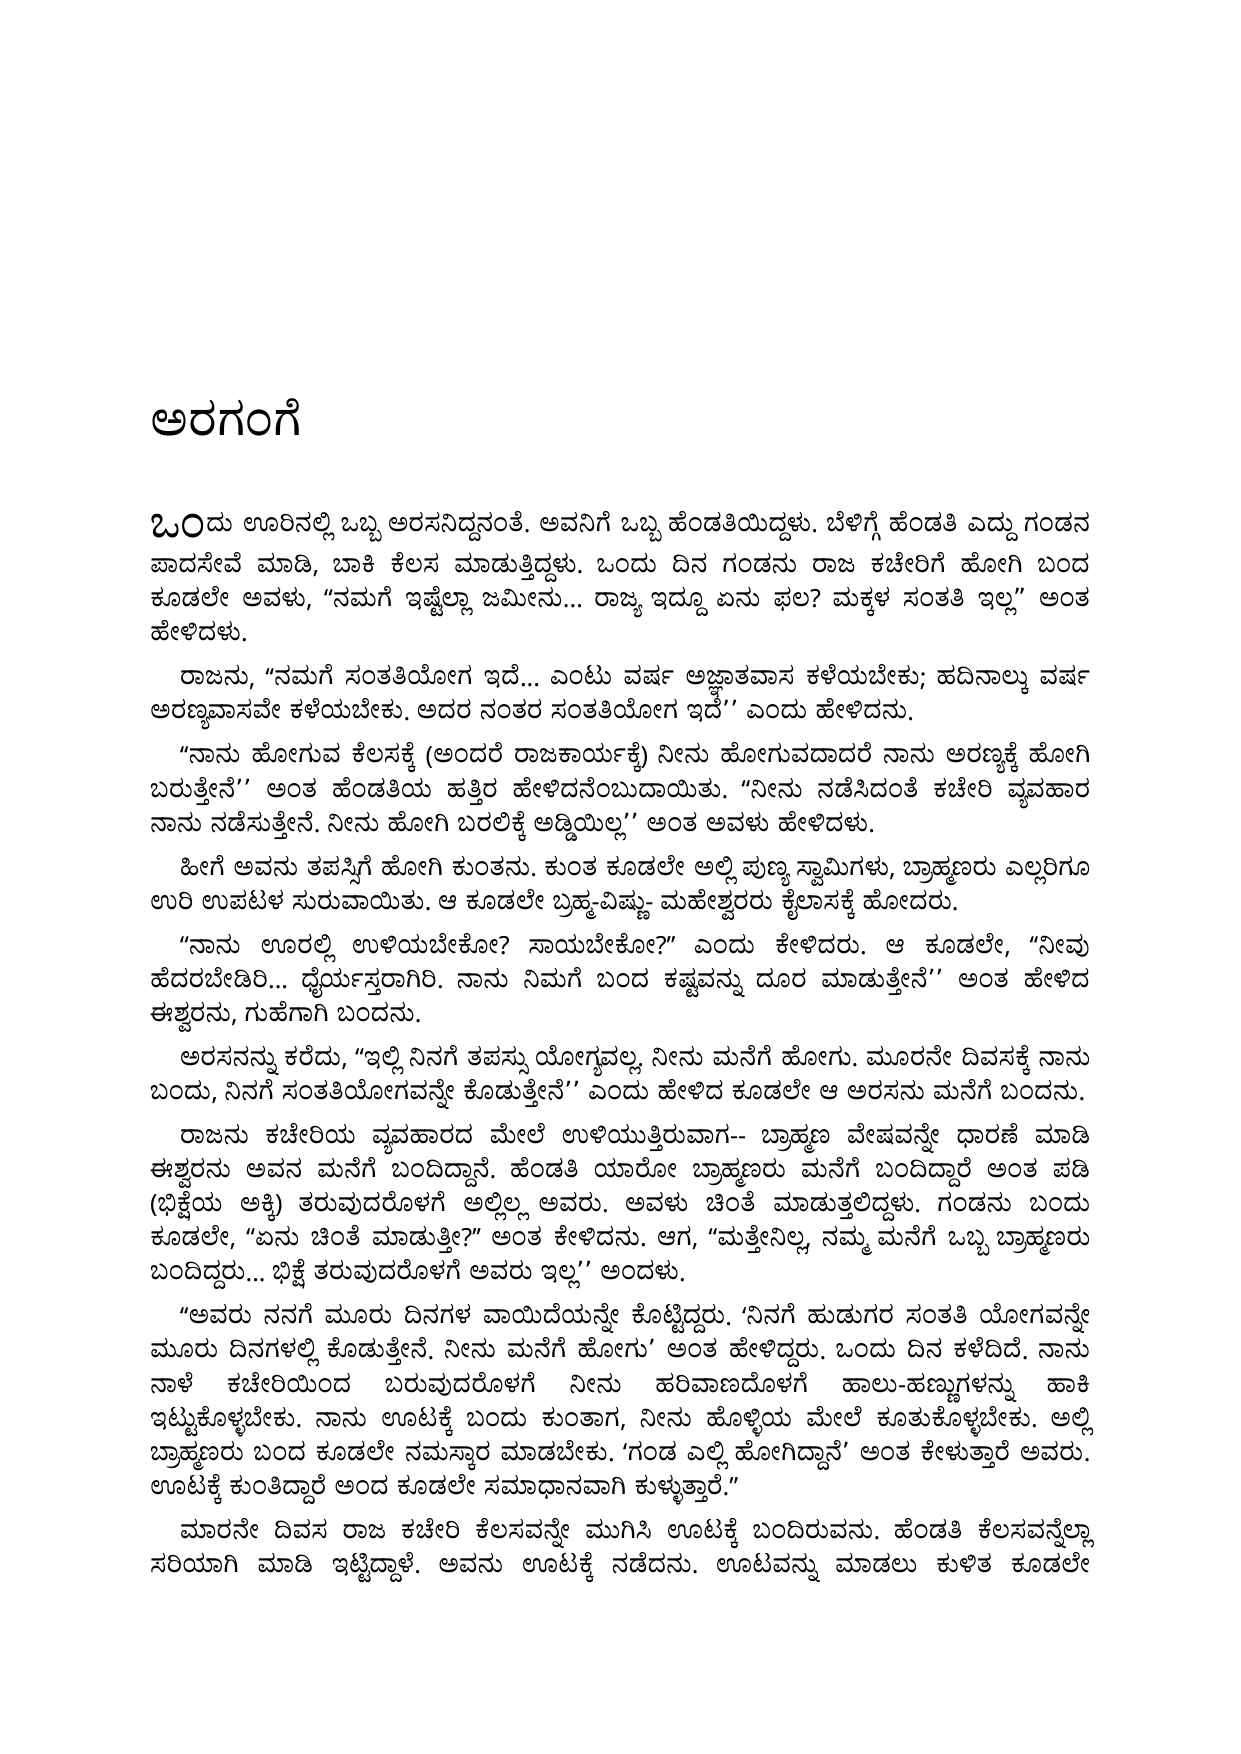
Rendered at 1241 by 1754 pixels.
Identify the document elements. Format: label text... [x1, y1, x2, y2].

text ‘‘ನಾನು ಹೋಗುವ ಕೆಲಸಕ್ಕೆ (ಅಂದರೆ ರಾಜಕಾರ್ಯಕ್ಕೆ) ನೀನು ಹೋಗುವದಾದರೆ ನಾನು ಅರಣ್ಯಕ್ಕೆ ಹೋಗಿ ಬರುತ್ತೇನೆ’’ ಅಂತ ಹೆಂಡತಿಯ ಹತ್ತಿರ ಹೇಳಿದನೆಂಬುದಾಯಿತು. ‘‘ನೀನು ನಡೆಸಿದಂತೆ ಕಚೇರಿ ವ್ಯವಹಾರ ನಾನು ನಡೆಸುತ್ತೇನೆ. ನೀನು ಹೋಗಿ ಬರಲಿಕ್ಕೆ ಅಡ್ಡಿಯಿಲ್ಲ’’ ಅಂತ ಅವಳು ಹೇಳಿದಳು. [150, 737, 1090, 839]
text ಅರಸನನ್ನು ಕರೆದು, ‘‘ಇಲ್ಲಿ ನಿನಗೆ ತಪಸ್ಸು ಯೋಗ್ಯವಲ್ಲ. ನೀನು ಮನೆಗೆ ಹೋಗು. ಮೂರನೇ ದಿವಸಕ್ಕೆ ನಾನು ಬಂದು, ನಿನಗೆ ಸಂತತಿಯೋಗವನ್ನೇ ಕೊಡುತ್ತೇನೆ’’ ಎಂದು ಹೇಳಿದ ಕೂಡಲೇ ಆ ಅರಸನು ಮನೆಗೆ ಬಂದನು. [150, 1040, 1090, 1108]
text “ನಾನು ಊರಲ್ಲಿ ಉಳಿಯಬೇಕೋ? ಸಾಯಬೇಕೋ?’’ ಎಂದು ಕೇಳಿದರು. ಆ ಕೂಡಲೇ, ‘‘ನೀವು ಹೆದರಬೇಡಿರಿ... ಧೈರ್ಯಸ್ತರಾಗಿರಿ. ನಾನು ನಿಮಗೆ ಬಂದ ಕಷ್ಟವನ್ನು ದೂರ ಮಾಡುತ್ತೇನೆ’’ ಅಂತ ಹೇಳಿದ ಈಶ್ವರನು, ಗುಹೆಗಾಗಿ ಬಂದನು. [150, 928, 1090, 1030]
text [150, 1513, 1090, 1581]
text ಹೀಗೆ ಅವನು ತಪಸ್ಸಿಗೆ ಹೋಗಿ ಕುಂತನು. ಕುಂತ ಕೂಡಲೇ ಅಲ್ಲಿ ಪುಣ್ಯ ಸ್ವಾಮಿಗಳು, ಬ್ರಾಹ್ಮಣರು ಎಲ್ಲರಿಗೂ ಉರಿ ಉಪಟಳ ಸುರುವಾಯಿತು. ಆ ಕೂಡಲೇ ಬ್ರಹ್ಮ-ವಿಷ್ಣು- ಮಹೇಶ್ವರರು ಕೈಲಾಸಕ್ಕೆ ಹೋದರು. [150, 849, 1090, 918]
text ರಾಜನು ಕಚೇರಿಯ ವ್ಯವಹಾರದ ಮೇಲೆ ಉಳಿಯುತ್ತಿರುವಾಗ-- ಬ್ರಾಹ್ಮಣ ವೇಷವನ್ನೇ ಧಾರಣೆ ಮಾಡಿ ಈಶ್ವರನು ಅವನ ಮನೆಗೆ ಬಂದಿದ್ದಾನೆ. ಹೆಂಡತಿ ಯಾರೋ ಬ್ರಾಹ್ಮಣರು ಮನೆಗೆ ಬಂದಿದ್ದಾರೆ ಅಂತ ಪಡಿ (ಭಿಕ್ಷೆಯ ಅಕ್ಕಿ) ತರುವುದರೊಳಗೆ ಅಲ್ಲಿಲ್ಲ ಅವರು. ಅವಳು ಚಿಂತೆ ಮಾಡುತ್ತಲಿದ್ದಳು. ಗಂಡನು ಬಂದು ಕೂಡಲೇ, ‘‘ಏನು ಚಿಂತೆ ಮಾಡುತ್ತೀ?’’ ಅಂತ ಕೇಳಿದನು. ಆಗ, ‘‘ಮತ್ತೇನಿಲ್ಲ, ನಮ್ಮ ಮನೆಗೆ ಒಬ್ಬ ಬ್ರಾಹ್ಮಣರು ಬಂದಿದ್ದರು... ಭಿಕ್ಷೆ ತರುವುದರೊಳಗೆ ಅವರು ಇಲ್ಲ’’ ಅಂದಳು. [150, 1118, 1090, 1288]
text ಅರಗಂಗೆ [150, 392, 1090, 446]
text ಒಂದು ಊರಿನಲ್ಲಿ ಒಬ್ಬ ಅರಸನಿದ್ದನಂತೆ. ಅವನಿಗೆ ಒಬ್ಬ ಹೆಂಡತಿಯಿದ್ದಳು. ಬೆಳಿಗ್ಗೆ ಹೆಂಡತಿ ಎದ್ದು ಗಂಡನ ಪಾದಸೇವೆ ಮಾಡಿ, ಬಾಕಿ ಕೆಲಸ ಮಾಡುತ್ತಿದ್ದಳು. ಒಂದು ದಿನ ಗಂಡನು ರಾಜ ಕಚೇರಿಗೆ ಹೋಗಿ ಬಂದ ಕೂಡಲೇ ಅವಳು, “ನಮಗೆ ಇಷ್ಟೆಲ್ಲಾ ಜಮೀನು... ರಾಜ್ಯ ಇದ್ದೂ ಏನು ಫಲ? ಮಕ್ಕಳ ಸಂತತಿ ಇಲ್ಲ” ಅಂತ ಹೇಳಿದಳು. [150, 498, 1090, 649]
text ರಾಜನು, ‘‘ನಮಗೆ ಸಂತತಿಯೋಗ ಇದೆ... ಎಂಟು ವರ್ಷ ಅಜ್ಞಾತವಾಸ ಕಳೆಯಬೇಕು; ಹದಿನಾಲ್ಕು ವರ್ಷ ಅರಣ್ಯವಾಸವೇ ಕಳೆಯಬೇಕು. ಅದರ ನಂತರ ಸಂತತಿಯೋಗ ಇದೆ’’ ಎಂದು ಹೇಳಿದನು. [150, 659, 1090, 727]
text ‘‘ಅವರು ನನಗೆ ಮೂರು ದಿನಗಳ ವಾಯಿದೆಯನ್ನೇ ಕೊಟ್ಟಿದ್ದರು. ‘ನಿನಗೆ ಹುಡುಗರ ಸಂತತಿ ಯೋಗವನ್ನೇ ಮೂರು ದಿನಗಳಲ್ಲಿ ಕೊಡುತ್ತೇನೆ. ನೀನು ಮನೆಗೆ ಹೋಗು’ ಅಂತ ಹೇಳಿದ್ದರು. ಒಂದು ದಿನ ಕಳೆದಿದೆ. ನಾನು ನಾಳೆ ಕಚೇರಿಯಿಂದ ಬರುವುದರೊಳಗೆ ನೀನು ಹರಿವಾಣದೊಳಗೆ ಹಾಲು-ಹಣ್ಣುಗಳನ್ನು ಹಾಕಿ ಇಟ್ಟುಕೊಳ್ಳಬೇಕು. ನಾನು ಊಟಕ್ಕೆ ಬಂದು ಕುಂತಾಗ, ನೀನು ಹೊಳ್ಳಿಯ ಮೇಲೆ ಕೂತುಕೊಳ್ಳಬೇಕು. ಅಲ್ಲಿ ಬ್ರಾಹ್ಮಣರು ಬಂದ ಕೂಡಲೇ ನಮಸ್ಕಾರ ಮಾಡಬೇಕು. ‘ಗಂಡ ಎಲ್ಲಿ ಹೋಗಿದ್ದಾನೆ’ ಅಂತ ಕೇಳುತ್ತಾರೆ ಅವರು. ಊಟಕ್ಕೆ ಕುಂತಿದ್ದಾರೆ ಅಂದ ಕೂಡಲೇ ಸಮಾಧಾನವಾಗಿ ಕುಳ್ಳುತ್ತಾರೆ.’’ [150, 1298, 1090, 1503]
